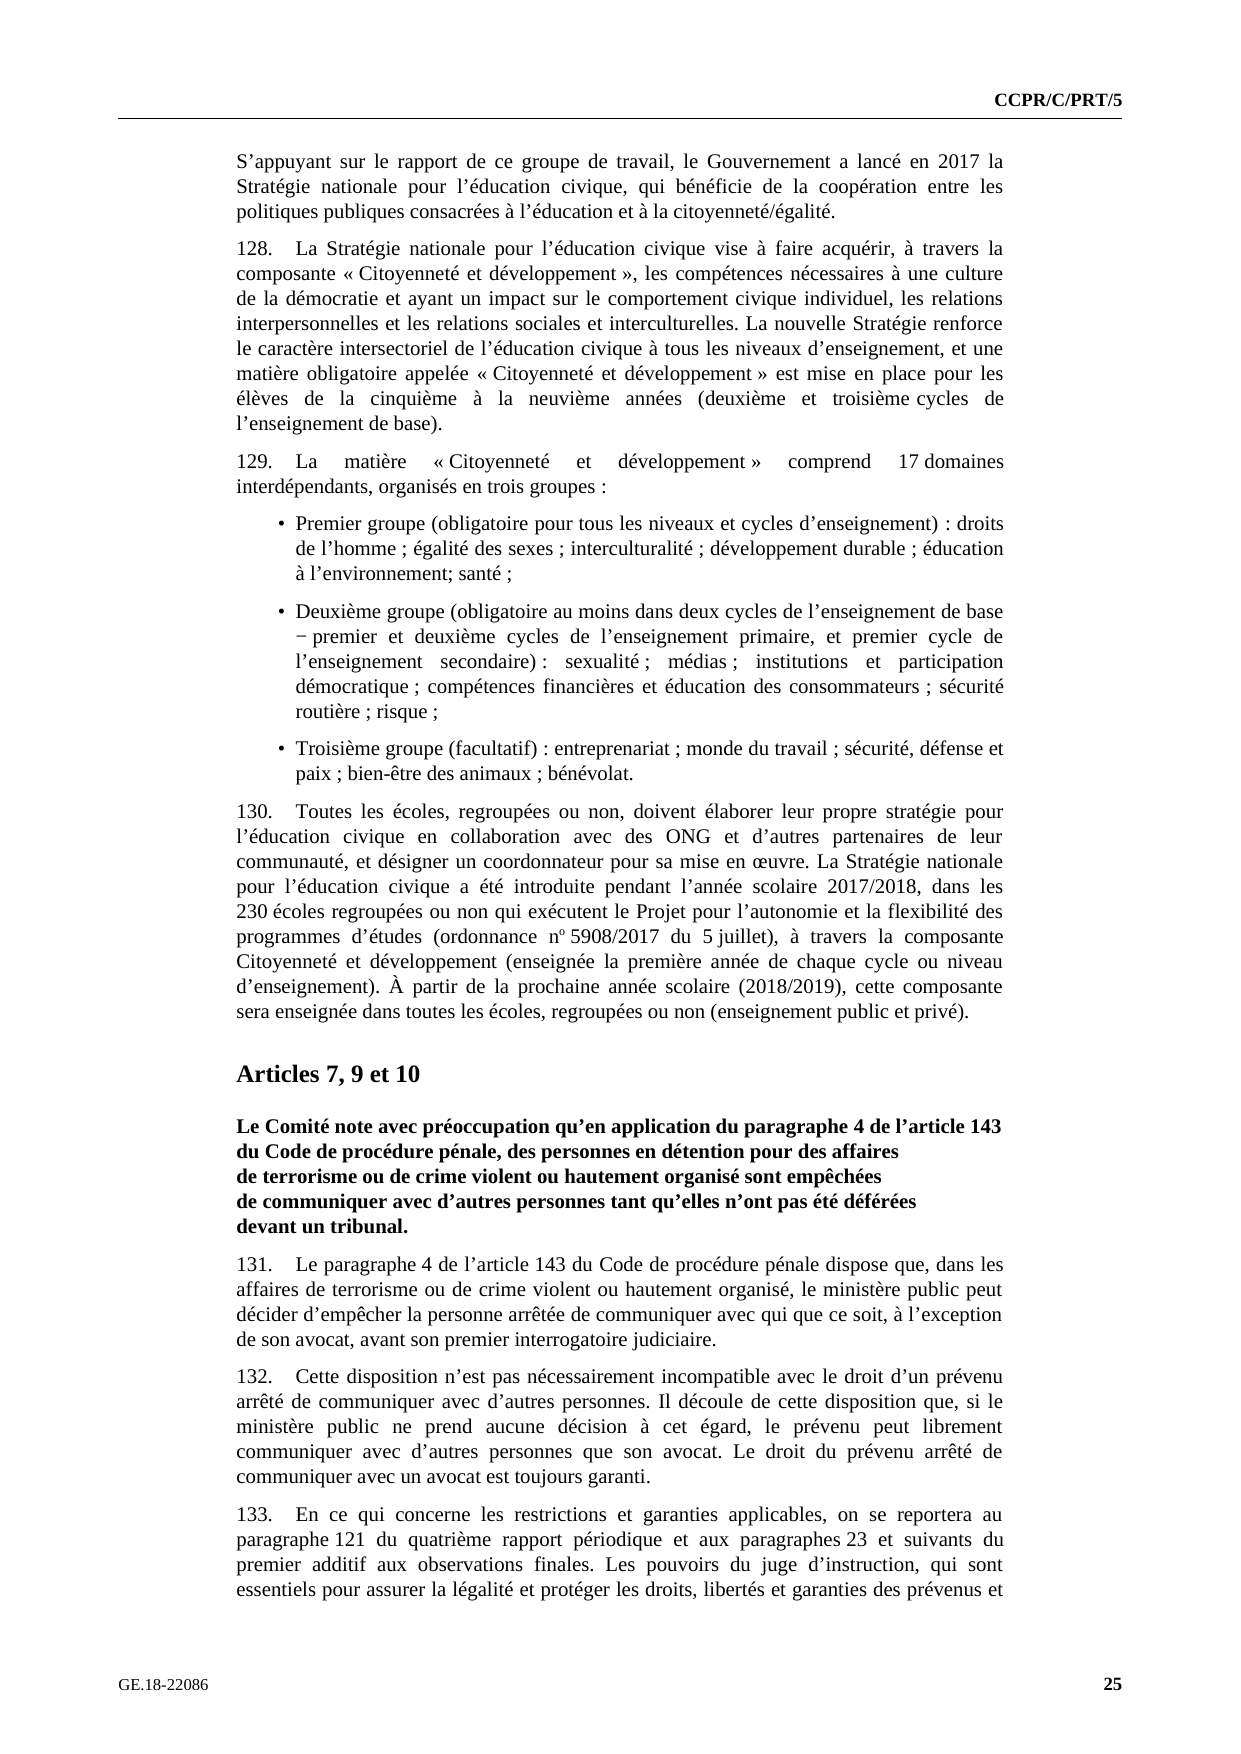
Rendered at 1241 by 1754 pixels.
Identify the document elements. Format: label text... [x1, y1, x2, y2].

text 129. La matière « Citoyenneté et développement » comprend 17 domaines interdépendants, organisés en trois groupes : [236, 448, 1004, 498]
text 131. Le paragraphe 4 de l’article 143 du Code de procédure pénale dispose que, dans les affaires de terrorisme ou de crime violent ou hautement organisé, le ministère public peut décider d’empêcher la personne arrêtée de communiquer avec qui que ce soit, à l’exception de son avocat, avant son premier interrogatoire judiciaire. [236, 1251, 1004, 1351]
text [236, 1501, 1004, 1601]
text 128. La Stratégie nationale pour l’éducation civique vise à faire acquérir, à travers la composante « Citoyenneté et développement », les compétences nécessaires à une culture de la démocratie et ayant un impact sur le comportement civique individuel, les relations interpersonnelles et les relations sociales et interculturelles. La nouvelle Stratégie renforce le caractère intersectoriel de l’éducation civique à tous les niveaux d’enseignement, et une matière obligatoire appelée « Citoyenneté et développement » est mise en place pour les élèves de la cinquième à la neuvième années (deuxième et troisième cycles de l’enseignement de base). [236, 235, 1004, 435]
list • Premier groupe (obligatoire pour tous les niveaux et cycles d’enseignement) : droits de l’homme ; égalité des sexes ; interculturalité ; développement durable ; éducation à l’environnement; santé ; [278, 510, 1004, 585]
text Le Comité note avec préoccupation qu’en application du paragraphe 4 de l’article 143 du Code de procédure pénale, des personnes en détention pour des affaires de terrorisme ou de crime violent ou hautement organisé sont empêchées de communiquer avec d’autres personnes tant qu’elles n’ont pas été déférées devant un tribunal. [118, 1113, 1004, 1238]
list • Deuxième groupe (obligatoire au moins dans deux cycles de l’enseignement de base − premier et deuxième cycles de l’enseignement primaire, et premier cycle de l’enseignement secondaire) : sexualité ; médias ; institutions et participation démocratique ; compétences financières et éducation des consommateurs ; sécurité routière ; risque ; [278, 598, 1004, 723]
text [236, 148, 1004, 223]
list • Troisième groupe (facultatif) : entreprenariat ; monde du travail ; sécurité, défense et paix ; bien-être des animaux ; bénévolat. [278, 735, 1004, 785]
text 130. Toutes les écoles, regroupées ou non, doivent élaborer leur propre stratégie pour l’éducation civique en collaboration avec des ONG et d’autres partenaires de leur communauté, et désigner un coordonnateur pour sa mise en œuvre. La Stratégie nationale pour l’éducation civique a été introduite pendant l’année scolaire 2017/2018, dans les 230 écoles regroupées ou non qui exécutent le Projet pour l’autonomie et la flexibilité des programmes d’études (ordonnance no 5908/2017 du 5 juillet), à travers la composante Citoyenneté et développement (enseignée la première année de chaque cycle ou niveau d’enseignement). À partir de la prochaine année scolaire (2018/2019), cette composante sera enseignée dans toutes les écoles, regroupées ou non (enseignement public et privé). [236, 798, 1004, 1023]
text 132. Cette disposition n’est pas nécessairement incompatible avec le droit d’un prévenu arrêté de communiquer avec d’autres personnes. Il découle de cette disposition que, si le ministère public ne prend aucune décision à cet égard, le prévenu peut librement communiquer avec d’autres personnes que son avocat. Le droit du prévenu arrêté de communiquer avec un avocat est toujours garanti. [236, 1363, 1004, 1488]
text Articles 7, 9 et 10 [118, 1060, 1004, 1088]
